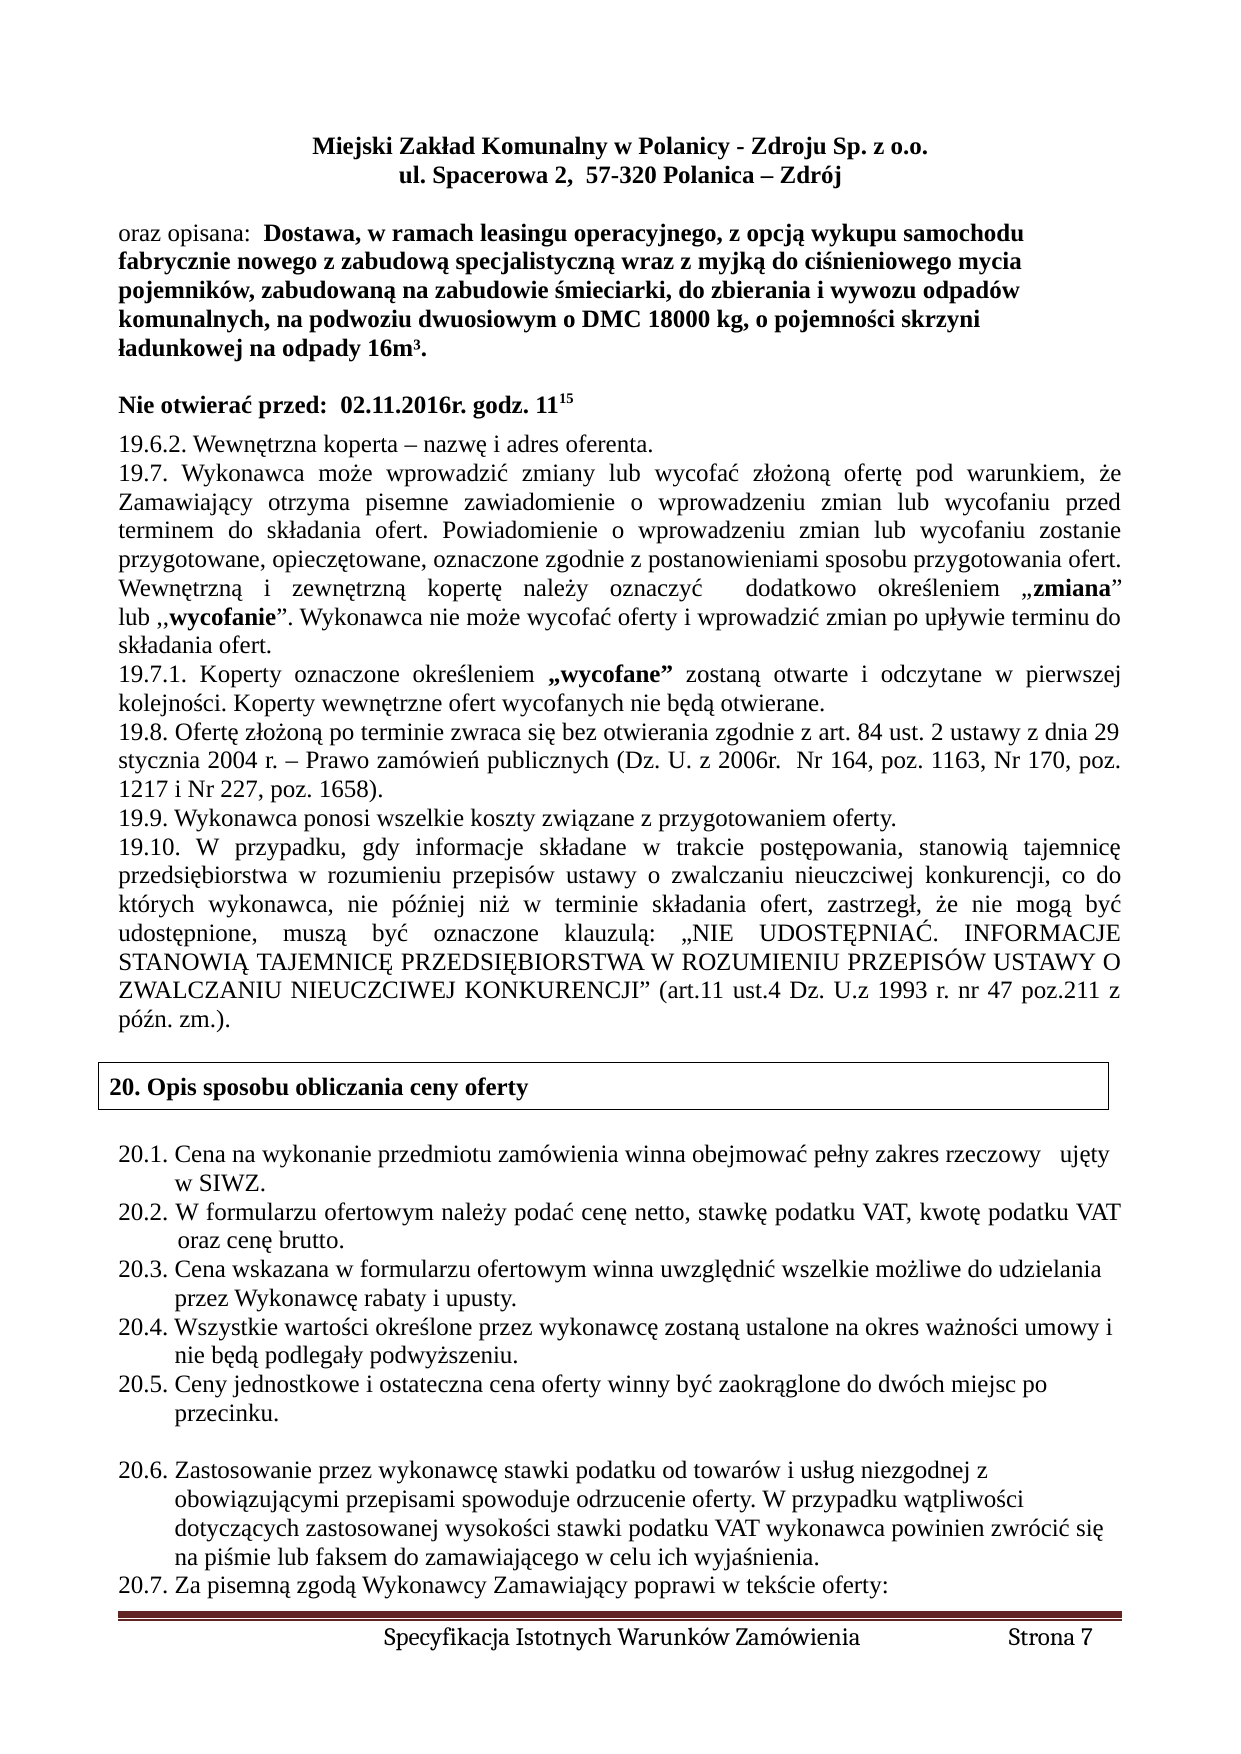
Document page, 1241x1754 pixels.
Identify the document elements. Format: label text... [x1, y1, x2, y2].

text 19.7. Wykonawca może wprowadzić zmiany lub wycofać złożoną ofertę pod warunkiem, że Zamawiający otrzyma pisemne zawiadomienie o wprowadzeniu zmian lub wycofaniu przed terminem do składania ofert. Powiadomienie o wprowadzeniu zmian lub wycofaniu zostanie przygotowane, opieczętowane, oznaczone zgodnie z postanowieniami sposobu przygotowania ofert. Wewnętrzną i zewnętrzną kopertę należy oznaczyć dodatkowo określeniem „zmiana” lub ,,wycofanie”. Wykonawca nie może wycofać oferty i wprowadzić zmian po upływie terminu do składania ofert. [118, 458, 1122, 659]
text Miejski Zakład Komunalny w Polanicy - Zdroju Sp. z o.o. [118, 131, 1122, 160]
text oraz opisana: Dostawa, w ramach leasingu operacyjnego, z opcją wykupu samochodu fabrycznie nowego z zabudową specjalistyczną wraz z myjką do ciśnieniowego mycia pojemników, zabudowaną na zabudowie śmieciarki, do zbierania i wywozu odpadów [118, 218, 1122, 304]
table_header 20. Opis sposobu obliczania ceny oferty [99, 1063, 1108, 1109]
text przez Wykonawcę rabaty i upusty. [118, 1283, 1122, 1312]
text ul. Spacerowa 2, 57-320 Polanica – Zdrój [118, 160, 1122, 189]
text 20.2. W formularzu ofertowym należy podać cenę netto, stawkę podatku VAT, kwotę podatku VAT oraz cenę brutto. [118, 1197, 1122, 1254]
text 19.10. W przypadku, gdy informacje składane w trakcie postępowania, stanowią tajemnicę przedsiębiorstwa w rozumieniu przepisów ustawy o zwalczaniu nieuczciwej konkurencji, co do których wykonawca, nie później niż w terminie składania ofert, zastrzegł, że nie mogą być udostępnione, muszą być oznaczone klauzulą: „NIE UDOSTĘPNIAĆ. INFORMACJE STANOWIĄ TAJEMNICĘ PRZEDSIĘBIORSTWA W ROZUMIENIU PRZEPISÓW USTAWY O ZWALCZANIU NIEUCZCIWEJ KONKURENCJI” (art.11 ust.4 Dz. U.z 1993 r. nr 47 poz.211 z późn. zm.). [118, 832, 1122, 1033]
text 20.6. Zastosowanie przez wykonawcę stawki podatku od towarów i usług niezgodnej z [118, 1455, 1122, 1484]
text komunalnych, na podwoziu dwuosiowym o DMC 18000 kg, o pojemności skrzyni [118, 304, 1122, 333]
text 20.7. Za pisemną zgodą Wykonawcy Zamawiający poprawi w tekście oferty: [118, 1570, 1122, 1599]
text ładunkowej na odpady 16m³. [118, 333, 1122, 361]
text Nie otwierać przed: 02.11.2016r. godz. 1115 [118, 390, 1122, 419]
text na piśmie lub faksem do zamawiającego w celu ich wyjaśnienia. [118, 1542, 1122, 1570]
text w SIWZ. [118, 1168, 1122, 1197]
text przecinku. [118, 1398, 1122, 1427]
text 19.7.1. Koperty oznaczone określeniem „wycofane” zostaną otwarte i odczytane w pierwszej kolejności. Koperty wewnętrzne ofert wycofanych nie będą otwierane. [118, 659, 1122, 717]
text 20.1. Cena na wykonanie przedmiotu zamówienia winna obejmować pełny zakres rzeczowy ujęty [118, 1139, 1122, 1168]
text dotyczących zastosowanej wysokości stawki podatku VAT wykonawca powinien zwrócić się [118, 1513, 1122, 1542]
text nie będą podlegały podwyższeniu. [118, 1340, 1122, 1369]
text 19.6.2. Wewnętrzna koperta – nazwę i adres oferenta. [118, 429, 1122, 458]
text 19.9. Wykonawca ponosi wszelkie koszty związane z przygotowaniem oferty. [118, 803, 1122, 832]
text 20.4. Wszystkie wartości określone przez wykonawcę zostaną ustalone na okres ważności umowy i [118, 1312, 1122, 1340]
text 19.8. Ofertę złożoną po terminie zwraca się bez otwierania zgodnie z art. 84 ust. 2 ustawy z dnia 29 stycznia 2004 r. – Prawo zamówień publicznych (Dz. U. z 2006r. Nr 164, poz. 1163, Nr 170, poz. 1217 i Nr 227, poz. 1658). [118, 717, 1122, 803]
text 20.3. Cena wskazana w formularzu ofertowym winna uwzględnić wszelkie możliwe do udzielania [118, 1254, 1122, 1283]
text obowiązującymi przepisami spowoduje odrzucenie oferty. W przypadku wątpliwości [118, 1484, 1122, 1513]
text 20.5. Ceny jednostkowe i ostateczna cena oferty winny być zaokrąglone do dwóch miejsc po [118, 1369, 1122, 1398]
